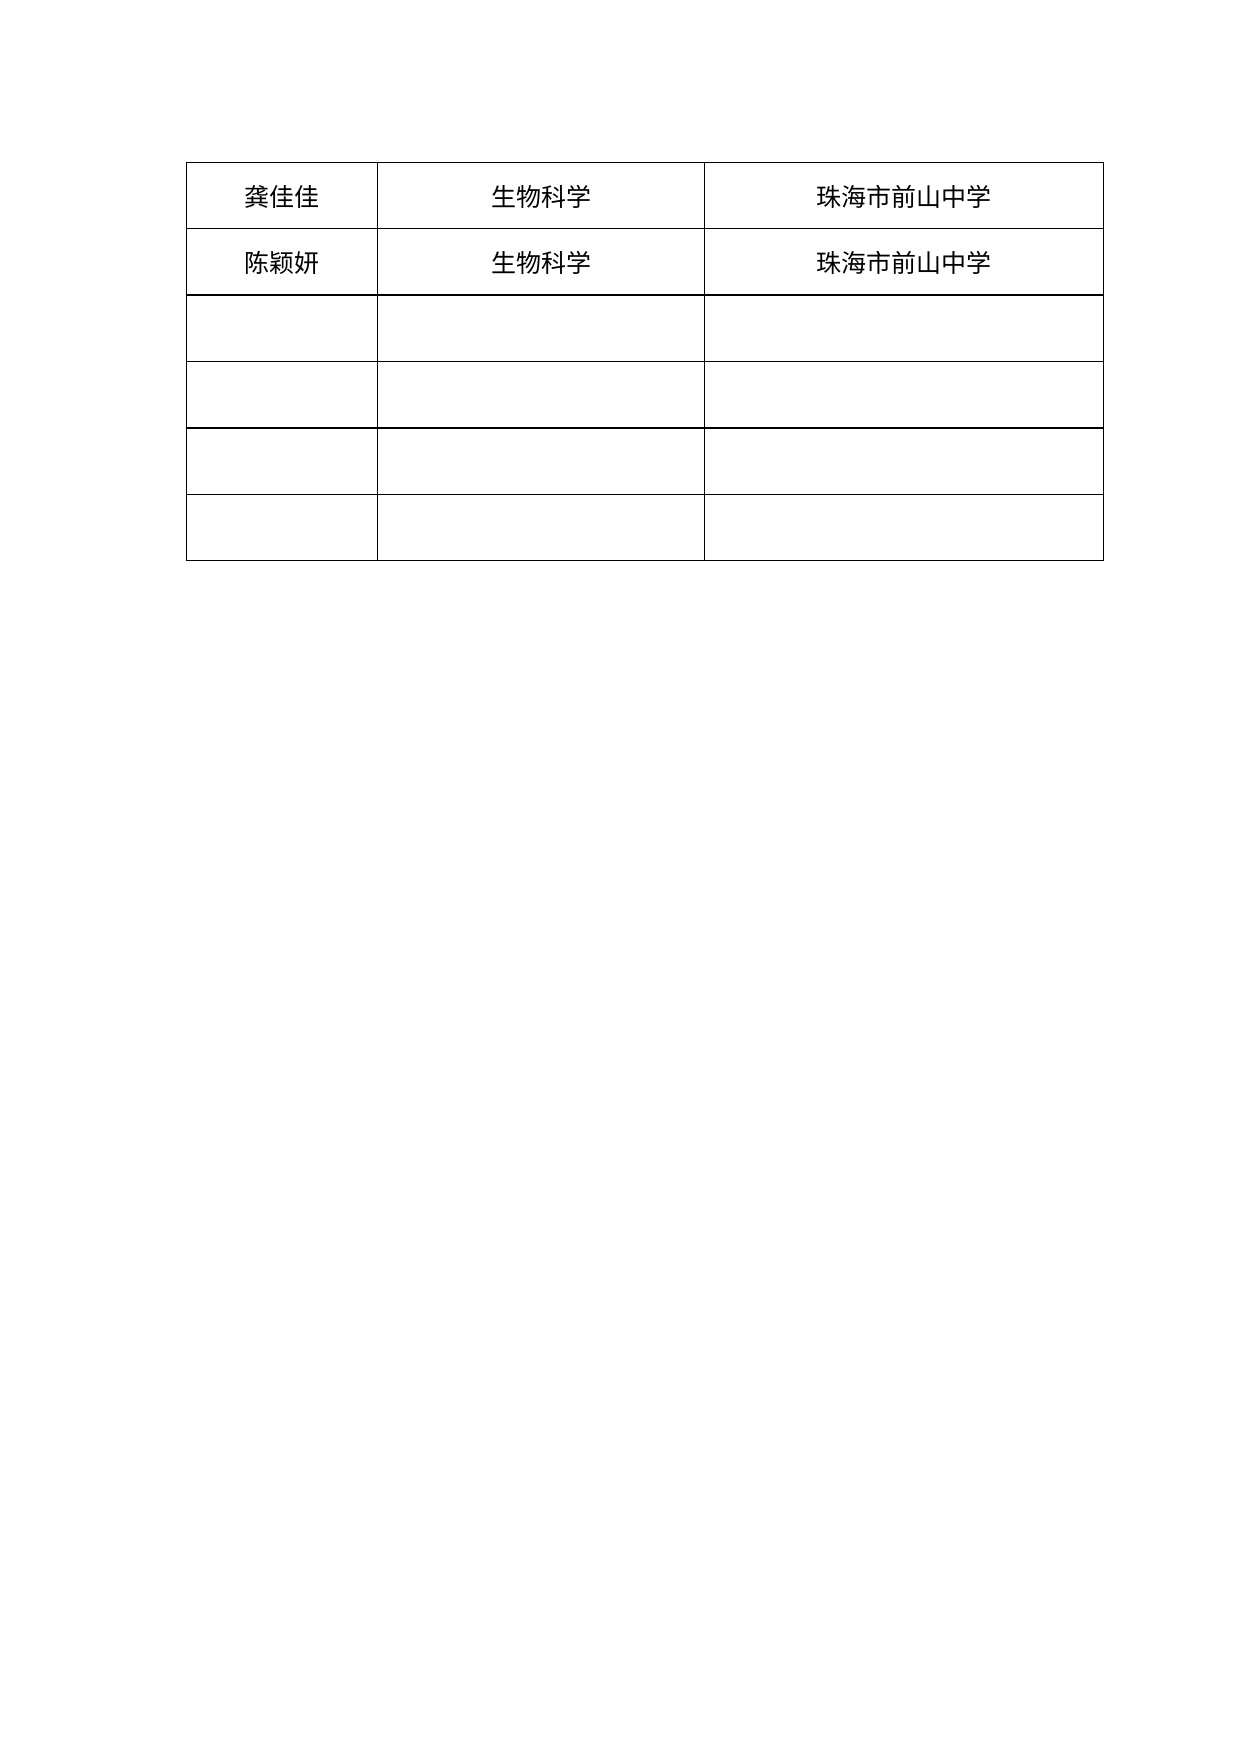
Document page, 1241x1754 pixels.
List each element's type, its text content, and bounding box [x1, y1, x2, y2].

table_cell [187, 296, 377, 361]
table_cell [378, 429, 704, 494]
table_cell [378, 296, 704, 361]
table_cell [378, 495, 704, 560]
table_cell [705, 495, 1103, 560]
table_cell [187, 495, 377, 560]
table_cell [705, 296, 1103, 361]
table_cell 珠海市前山中学 [705, 229, 1103, 294]
table_cell [187, 362, 377, 427]
table_cell [705, 362, 1103, 427]
table_cell 生物科学 [378, 229, 704, 294]
table_cell 龚佳佳 [187, 163, 377, 228]
table_cell 珠海市前山中学 [705, 163, 1103, 228]
table_cell 陈颖妍 [187, 229, 377, 294]
table_cell 生物科学 [378, 163, 704, 228]
table_cell [187, 429, 377, 494]
table_cell [705, 429, 1103, 494]
table_cell [378, 362, 704, 427]
